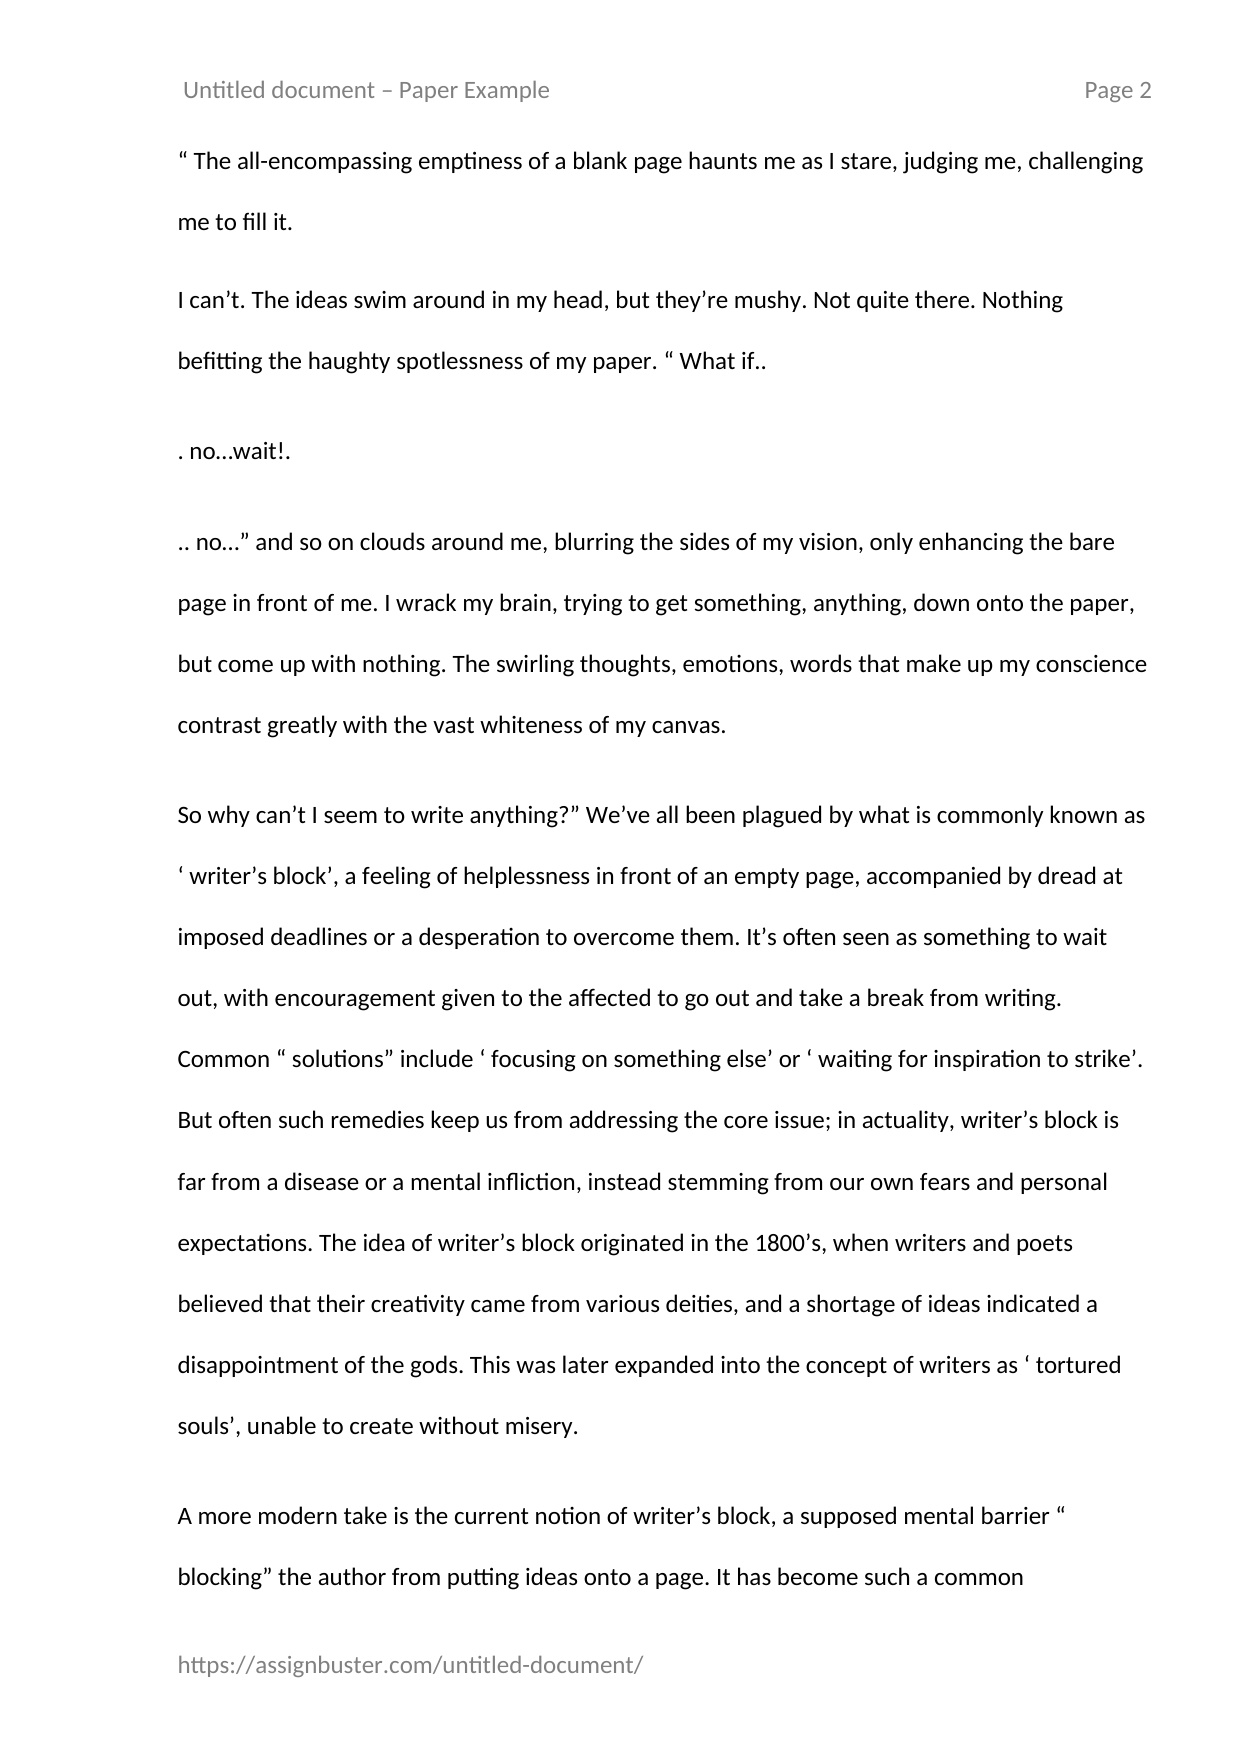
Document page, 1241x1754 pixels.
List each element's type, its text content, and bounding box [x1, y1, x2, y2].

text I can’t. The ideas swim around in my head, but they’re mushy. Not quite there. Nothing befitting the haughty spotlessness of my paper. “ What if.. [177, 284, 1152, 375]
text So why can’t I seem to write anything?” We’ve all been plagued by what is commonly known as ‘ writer’s block’, a feeling of helplessness in front of an empty page, accompanied by dread at imposed deadlines or a desperation to overcome them. It’s often seen as something to wait out, with encouragement given to the affected to go out and take a break from writing. Common “ solutions” include ‘ focusing on something else’ or ‘ waiting for inspiration to strike’. But often such remedies keep us from addressing the core issue; in actuality, writer’s block is far from a disease or a mental infliction, instead stemming from our own fears and personal expectations. The idea of writer’s block originated in the 1800’s, when writers and poets believed that their creativity came from various deities, and a shortage of ideas indicated a disappointment of the gods. This was later expanded into the concept of writers as ‘ tortured souls’, unable to create without misery. [177, 799, 1152, 1440]
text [177, 1500, 1152, 1592]
text .. no…” and so on clouds around me, blurring the sides of my vision, only enhancing the bare page in front of me. I wrack my brain, trying to get something, anything, down onto the paper, but come up with nothing. The swirling thoughts, emotions, words that make up my conscience contrast greatly with the vast whiteness of my canvas. [177, 526, 1152, 739]
text “ The all-encompassing emptiness of a blank page haunts me as I stare, judging me, challenging me to fill it. [177, 145, 1152, 237]
text . no…wait!. [177, 435, 1152, 466]
